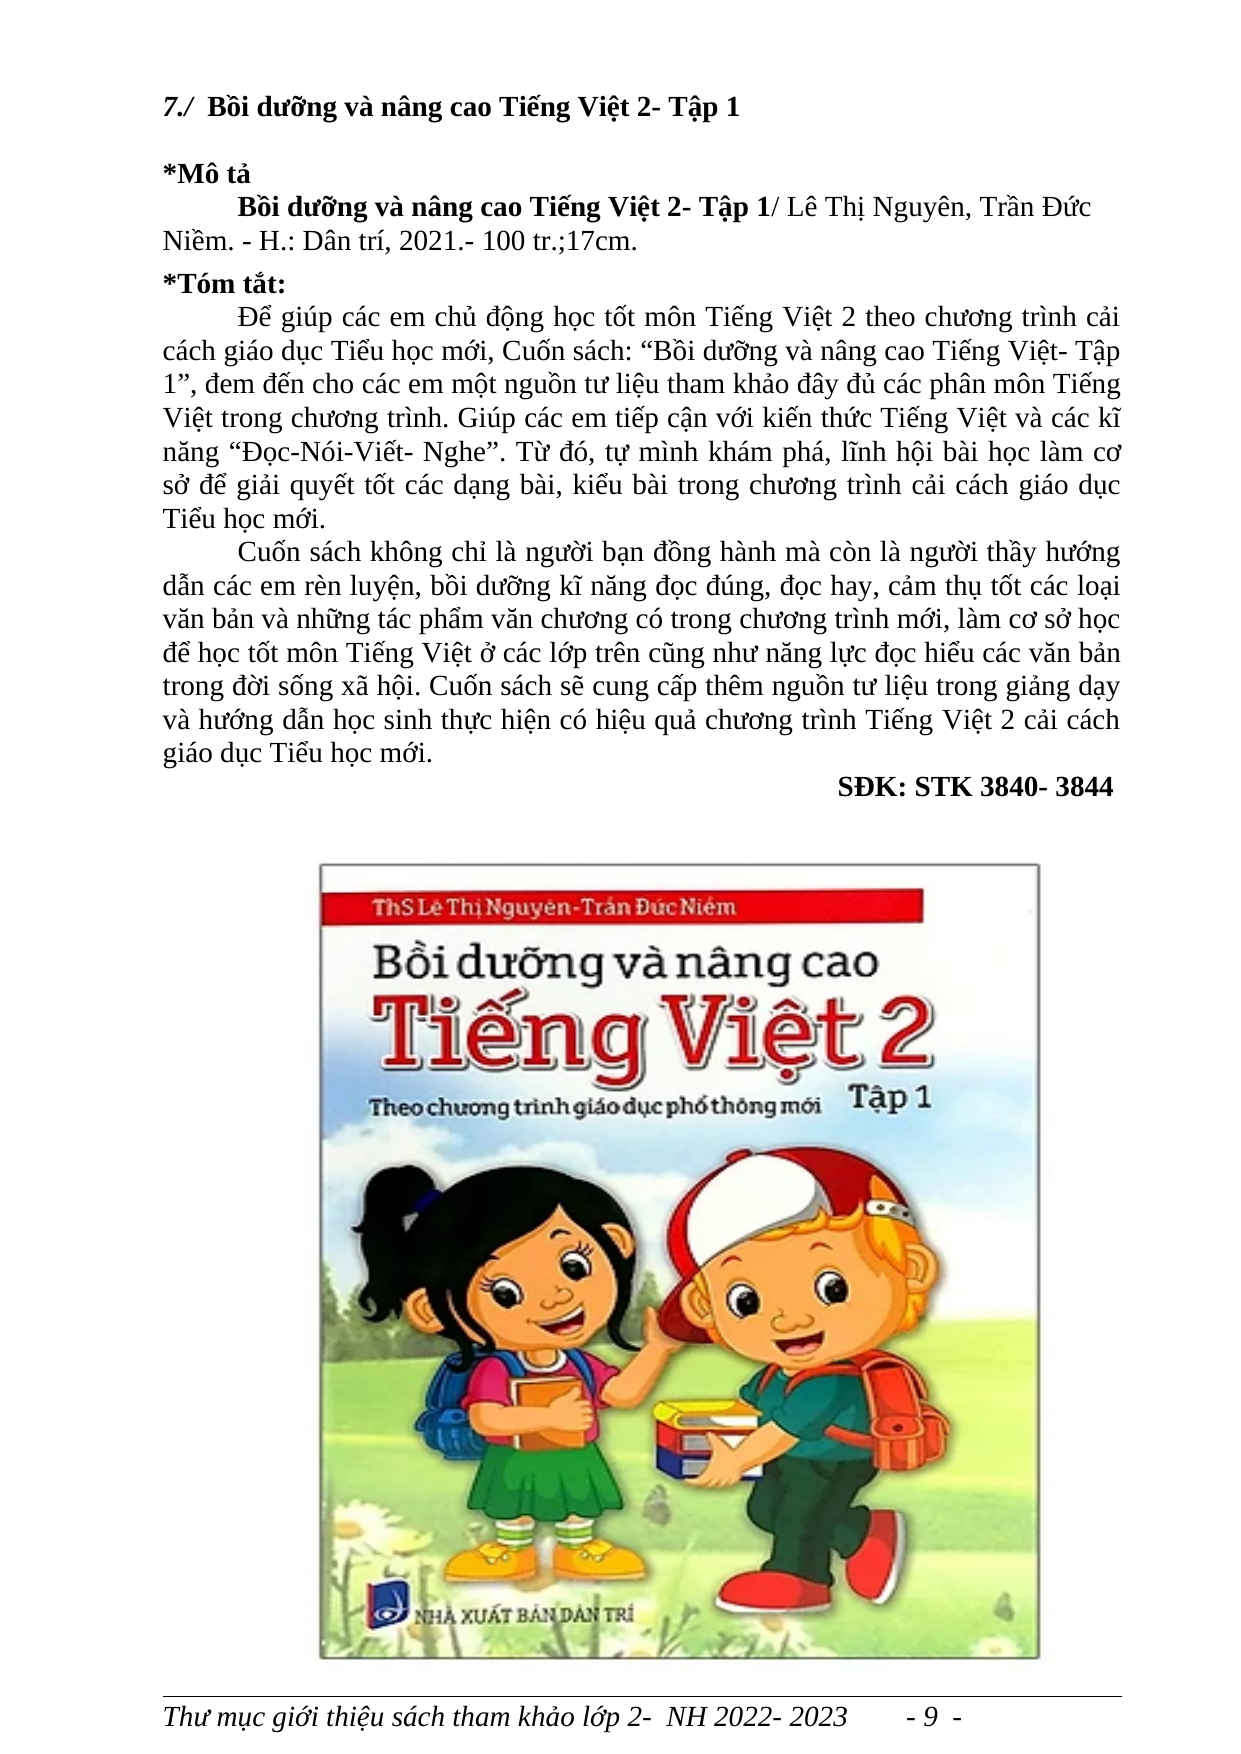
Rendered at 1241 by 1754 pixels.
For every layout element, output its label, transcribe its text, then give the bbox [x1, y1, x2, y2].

text Thư mục giới thiệu sách tham khảo lớp 2- NH 2022- 2023 - 9 - [162, 1697, 1122, 1732]
text SĐK: STK 3840- 3844 [762, 769, 1122, 803]
picture [162, 852, 1199, 1672]
text *Tóm tắt: [162, 266, 1122, 299]
text Để giúp các em chủ động học tốt môn Tiếng Việt 2 theo chương trình cải cách giáo dục Tiểu học mới, Cuốn sách: “Bồi dưỡng và nâng cao Tiếng Việt- Tập 1”, đem đến cho các em một nguồn tư liệu tham khảo đây đủ các phân môn Tiếng Việt trong chương trình. Giúp các em tiếp cận với kiến thức Tiếng Việt và các kĩ năng “Đọc-Nói-Viết- Nghe”. Từ đó, tự mình khám phá, lĩnh hội bài học làm cơ sở để giải quyết tốt các dạng bài, kiểu bài trong chương trình cải cách giáo dục Tiểu học mới. [162, 299, 1122, 534]
text Bồi dưỡng và nâng cao Tiếng Việt 2- Tập 1/ Lê Thị Nguyên, Trần Đức Niềm. - H.: Dân trí, 2021.- 100 tr.;17cm. [162, 189, 1122, 256]
text 7./ Bồi dưỡng và nâng cao Tiếng Việt 2- Tập 1 [162, 89, 1122, 122]
text Cuốn sách không chỉ là người bạn đồng hành mà còn là người thầy hướng dẫn các em rèn luyện, bồi dưỡng kĩ năng đọc đúng, đọc hay, cảm thụ tốt các loại văn bản và những tác phẩm văn chương có trong chương trình mới, làm cơ sở học để học tốt môn Tiếng Việt ở các lớp trên cũng như năng lực đọc hiểu các văn bản trong đời sống xã hội. Cuốn sách sẽ cung cấp thêm nguồn tư liệu trong giảng dạy và hướng dẫn học sinh thực hiện có hiệu quả chương trình Tiếng Việt 2 cải cách giáo dục Tiểu học mới. [162, 534, 1122, 769]
text *Mô tả [162, 156, 1122, 189]
